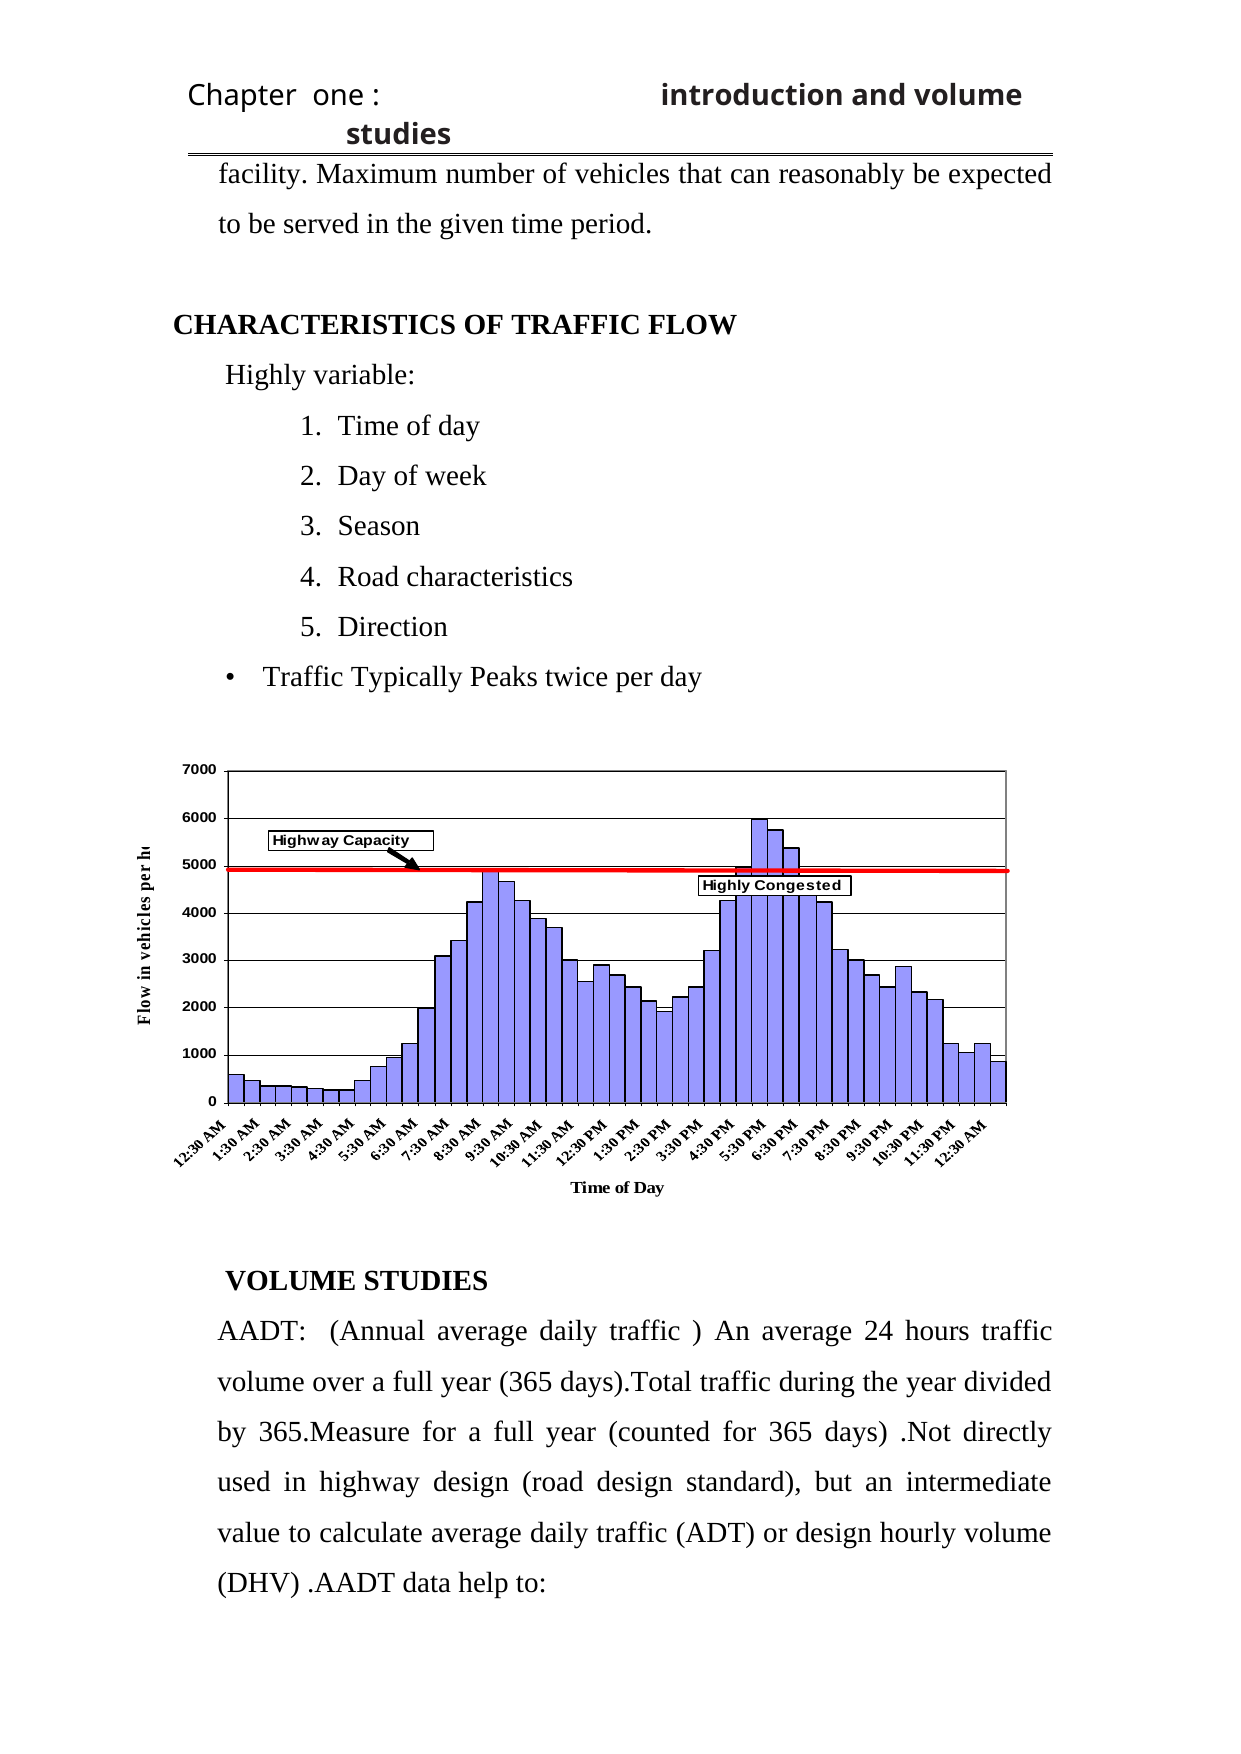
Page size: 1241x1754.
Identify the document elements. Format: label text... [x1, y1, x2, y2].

list Season [300, 508, 1053, 542]
text CHARACTERISTICS OF TRAFFIC FLOW [173, 307, 1053, 341]
list Road characteristics [300, 559, 1053, 592]
list Time of day [300, 408, 1053, 441]
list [181, 156, 1053, 240]
list Traffic Typically Peaks twice per day [225, 659, 1053, 693]
list Day of week [300, 458, 1053, 492]
list Direction [300, 609, 1053, 643]
text VOLUME STUDIES [225, 1263, 1053, 1297]
text AADT: (Annual average daily traffic ) An average 24 hours traffic volume over a full year (365 days).Total traffic during the year divided by 365.Measure for a full year (counted for 365 days) .Not directly used in highway design (road design standard), but an intermediate value to calculate average daily traffic (ADT) or design hourly volume (DHV) .AADT data help to: [217, 1313, 1053, 1598]
text Highly variable: [225, 357, 1053, 391]
